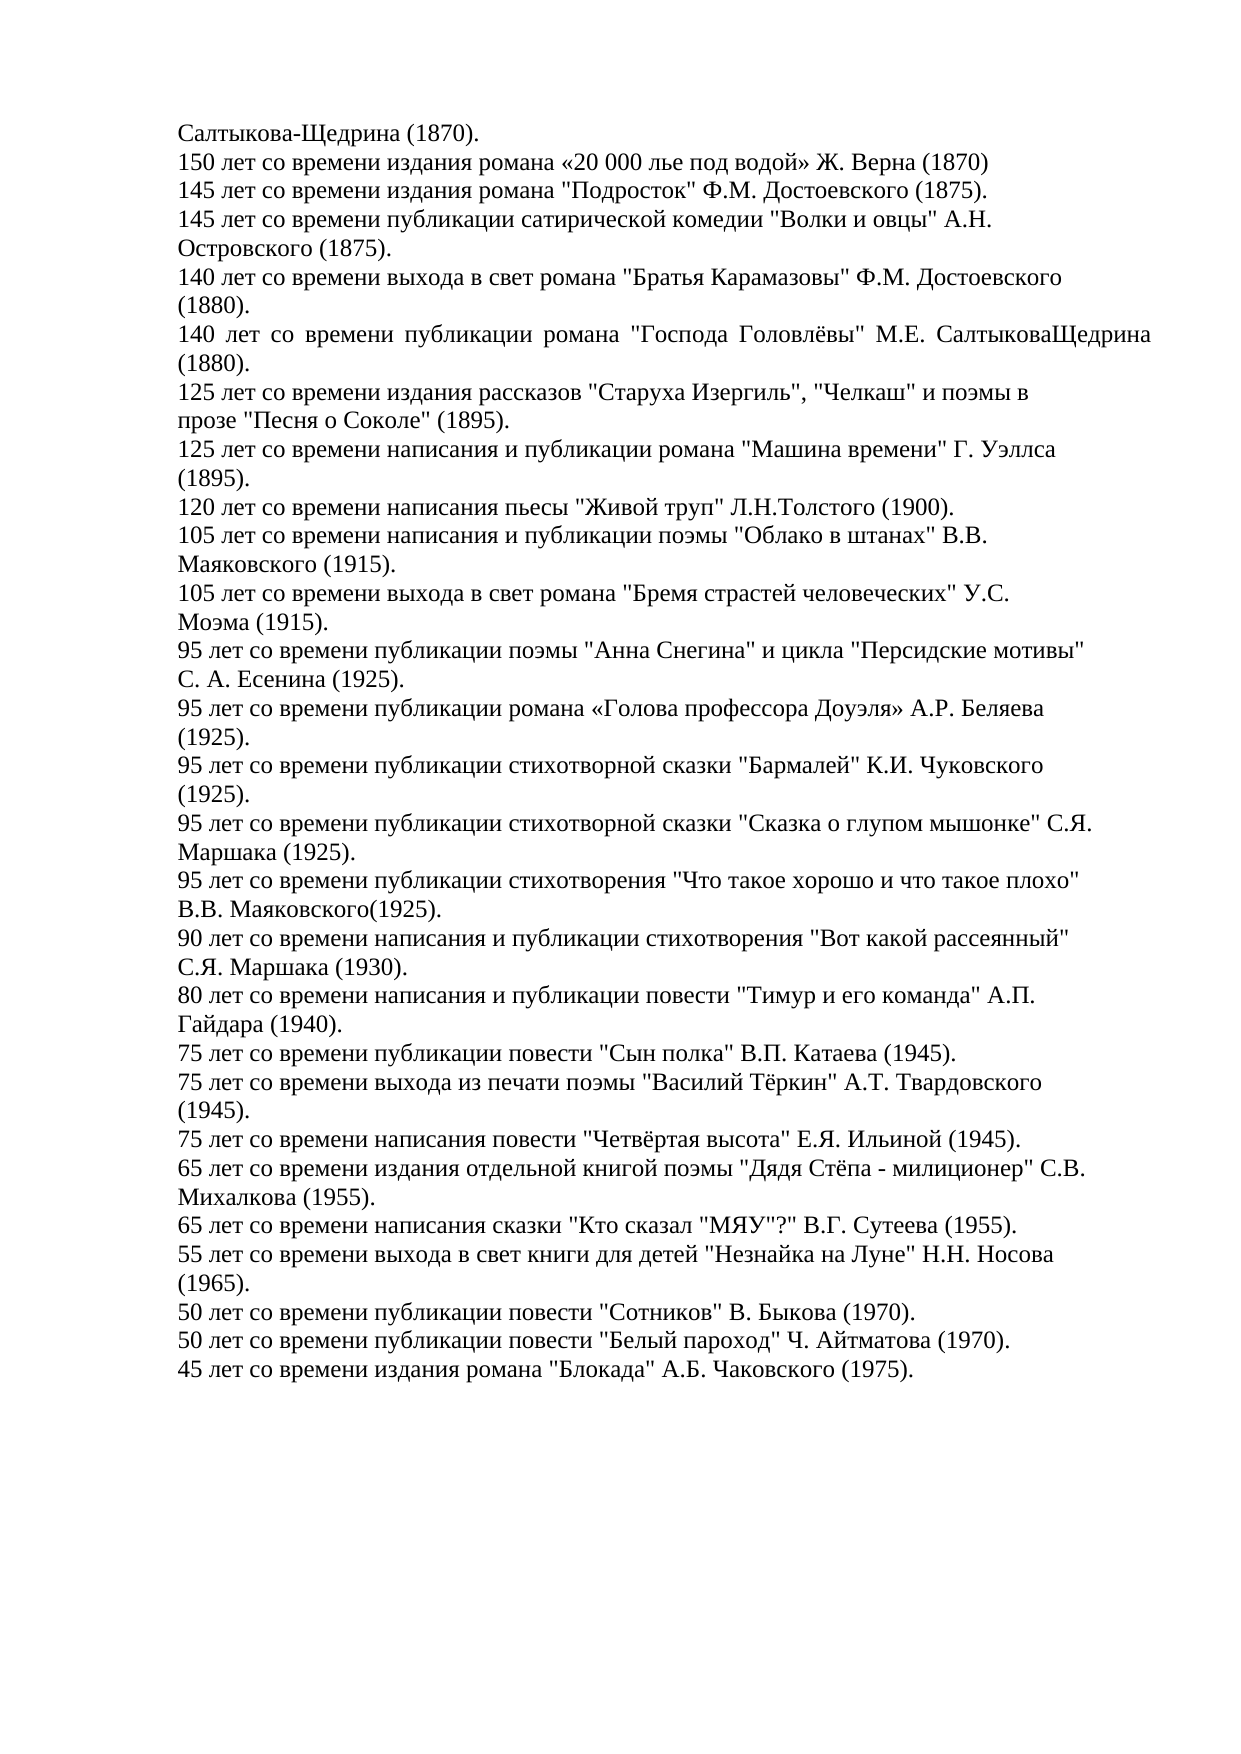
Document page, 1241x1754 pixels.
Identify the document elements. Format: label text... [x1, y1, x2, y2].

text Салтыкова-Щедрина (1870). [177, 118, 1152, 147]
text (1880). [177, 291, 1152, 319]
text 95 лет со времени публикации стихотворения "Что такое хорошо и что такое плохо" [177, 866, 1152, 894]
text 145 лет со времени публикации сатирической комедии "Волки и овцы" А.Н. [177, 204, 1152, 233]
text 50 лет со времени публикации повести "Белый пароход" Ч. Айтматова (1970). [177, 1326, 1152, 1354]
text Гайдара (1940). [177, 1009, 1152, 1038]
text 65 лет со времени издания отдельной книгой поэмы "Дядя Стёпа - милиционер" С.В. [177, 1153, 1152, 1182]
text 65 лет со времени написания сказки "Кто сказал "МЯУ"?" В.Г. Сутеева (1955). [177, 1211, 1152, 1239]
text 80 лет со времени написания и публикации повести "Тимур и его команда" А.П. [177, 981, 1152, 1009]
text Маяковского (1915). [177, 549, 1152, 578]
text С.Я. Маршака (1930). [177, 952, 1152, 981]
text 105 лет со времени выхода в свет романа "Бремя страстей человеческих" У.С. [177, 578, 1152, 607]
text 75 лет со времени выхода из печати поэмы "Василий Тёркин" А.Т. Твардовского [177, 1067, 1152, 1096]
text (1925). [177, 779, 1152, 808]
text (1925). [177, 722, 1152, 751]
text 125 лет со времени написания и публикации романа "Машина времени" Г. Уэллса [177, 434, 1152, 463]
text прозе "Песня о Соколе" (1895). [177, 406, 1152, 434]
text 125 лет со времени издания рассказов "Старуха Изергиль", "Челкаш" и поэмы в [177, 377, 1152, 406]
text Маршака (1925). [177, 837, 1152, 866]
text 120 лет со времени написания пьесы "Живой труп" Л.Н.Толстого (1900). [177, 492, 1152, 521]
text 55 лет со времени выхода в свет книги для детей "Незнайка на Луне" Н.Н. Носова [177, 1239, 1152, 1268]
text 75 лет со времени написания повести "Четвёртая высота" Е.Я. Ильиной (1945). [177, 1124, 1152, 1153]
text 95 лет со времени публикации стихотворной сказки "Сказка о глупом мышонке" С.Я. [177, 808, 1152, 837]
text 95 лет со времени публикации стихотворной сказки "Бармалей" К.И. Чуковского [177, 751, 1152, 779]
text (1945). [177, 1096, 1152, 1124]
text 105 лет со времени написания и публикации поэмы "Облако в штанах" В.В. [177, 521, 1152, 549]
text Михалкова (1955). [177, 1182, 1152, 1211]
text Моэма (1915). [177, 607, 1152, 636]
text 145 лет со времени издания романа "Подросток" Ф.М. Достоевского (1875). [177, 176, 1152, 204]
text Островского (1875). [177, 233, 1152, 262]
text 150 лет со времени издания романа «20 000 лье под водой» Ж. Верна (1870) [177, 147, 1152, 176]
text (1965). [177, 1268, 1152, 1297]
text С. А. Есенина (1925). [177, 664, 1152, 693]
text 50 лет со времени публикации повести "Сотников" В. Быкова (1970). [177, 1297, 1152, 1326]
text 90 лет со времени написания и публикации стихотворения "Вот какой рассеянный" [177, 923, 1152, 952]
text 95 лет со времени публикации поэмы "Анна Снегина" и цикла "Персидские мотивы" [177, 636, 1152, 664]
text 140 лет со времени публикации романа "Господа Головлёвы" М.Е. СалтыковаЩедрина (1880). [177, 319, 1152, 377]
text 45 лет со времени издания романа "Блокада" А.Б. Чаковского (1975). [177, 1354, 1152, 1383]
text 75 лет со времени публикации повести "Сын полка" В.П. Катаева (1945). [177, 1038, 1152, 1067]
text 140 лет со времени выхода в свет романа "Братья Карамазовы" Ф.М. Достоевского [177, 262, 1152, 291]
text В.В. Маяковского(1925). [177, 894, 1152, 923]
text (1895). [177, 463, 1152, 492]
text 95 лет со времени публикации романа «Голова профессора Доуэля» А.Р. Беляева [177, 693, 1152, 722]
